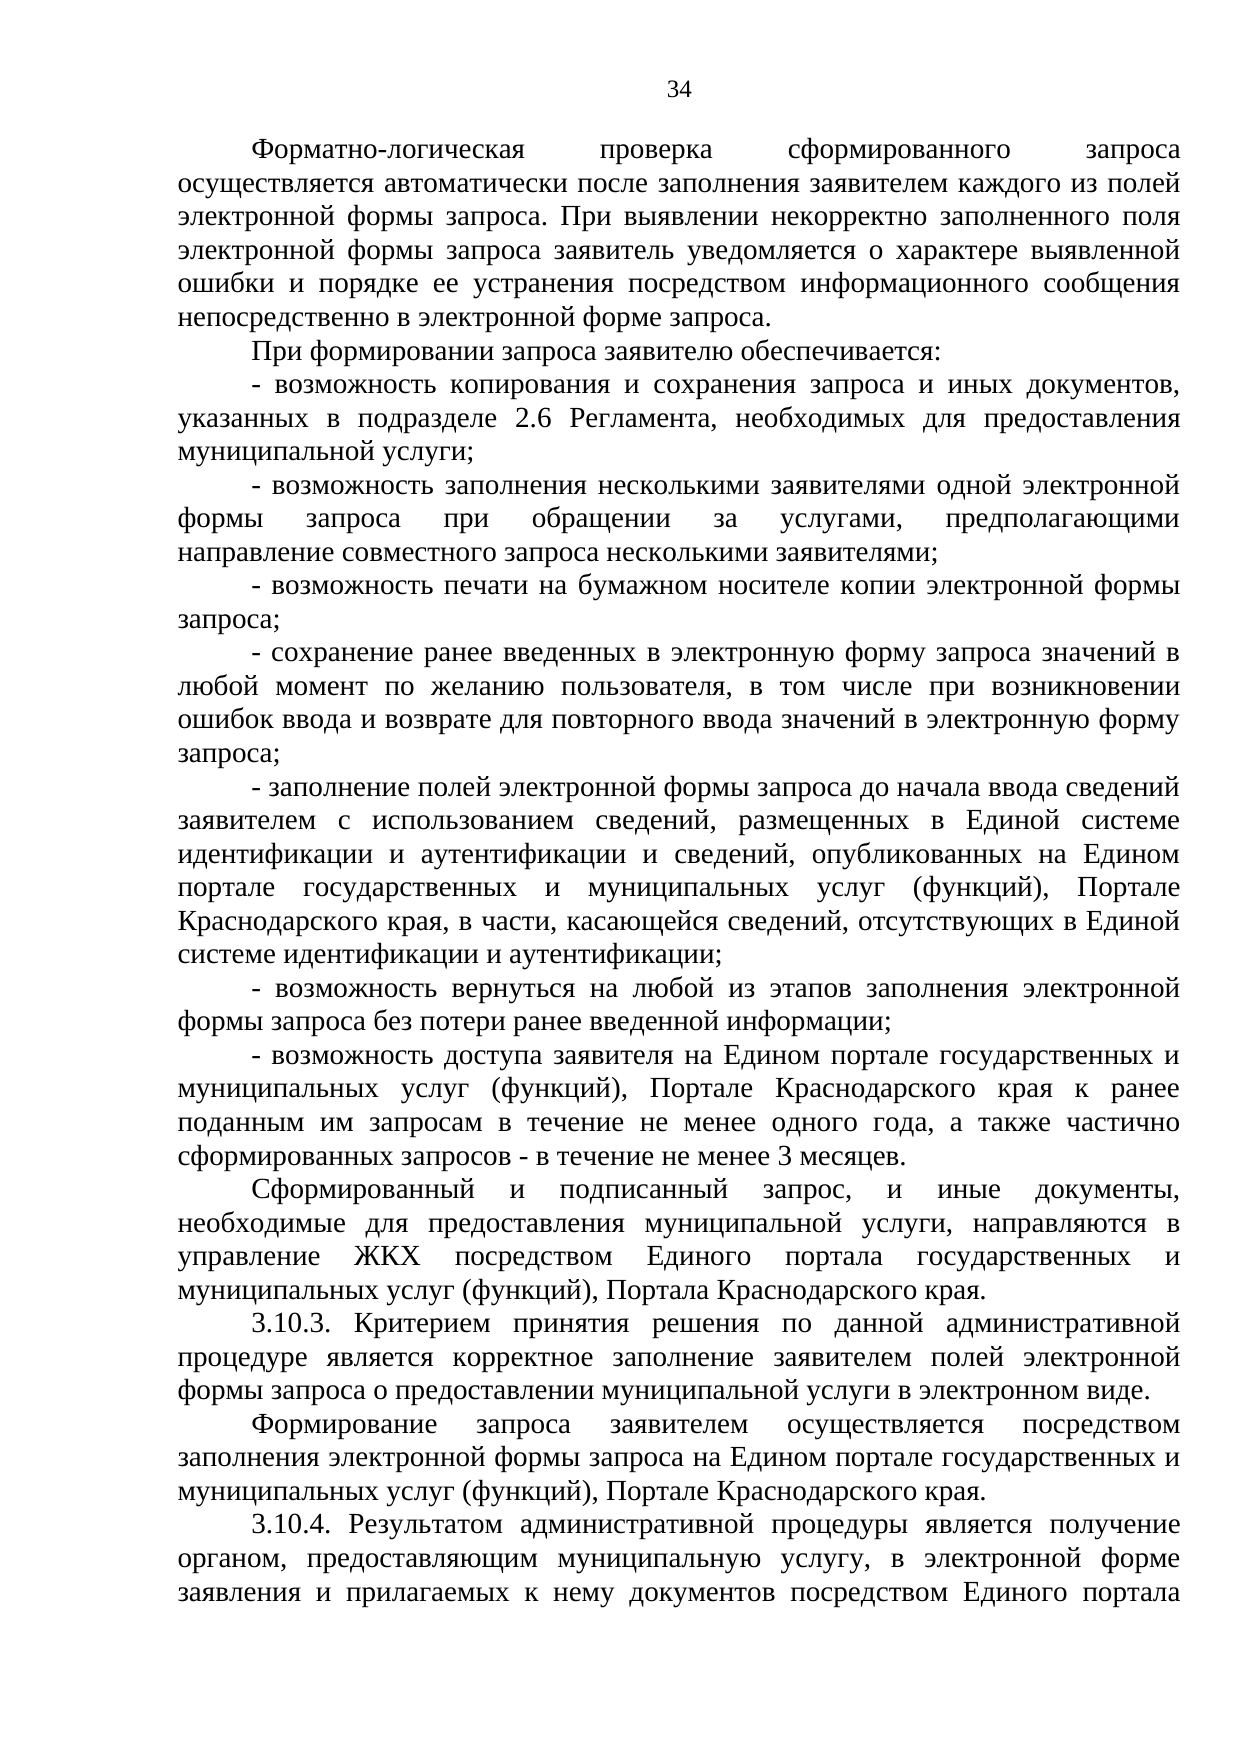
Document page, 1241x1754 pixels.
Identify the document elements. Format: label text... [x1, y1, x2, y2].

text Форматно-логическая проверка сформированного запроса осуществляется автоматически после заполнения заявителем каждого из полей электронной формы запроса. При выявлении некорректно заполненного поля электронной формы запроса заявитель уведомляется о характере выявленной ошибки и порядке ее устранения посредством информационного сообщения непосредственно в электронной форме запроса. [177, 131, 1181, 333]
text Формирование запроса заявителем осуществляется посредством заполнения электронной формы запроса на Едином портале государственных и муниципальных услуг (функций), Портале Краснодарского края. [177, 1406, 1181, 1507]
text - заполнение полей электронной формы запроса до начала ввода сведений заявителем с использованием сведений, размещенных в Единой системе идентификации и аутентификации и сведений, опубликованных на Едином портале государственных и муниципальных услуг (функций), Портале Краснодарского края, в части, касающейся сведений, отсутствующих в Единой системе идентификации и аутентификации; [177, 769, 1181, 970]
text - возможность доступа заявителя на Едином портале государственных и муниципальных услуг (функций), Портале Краснодарского края к ранее поданным им запросам в течение не менее одного года, а также частично сформированных запросов - в течение не менее 3 месяцев. [177, 1037, 1181, 1171]
text При формировании запроса заявителю обеспечивается: [177, 333, 1181, 366]
text - сохранение ранее введенных в электронную форму запроса значений в любой момент по желанию пользователя, в том числе при возникновении ошибок ввода и возврате для повторного ввода значений в электронную форму запроса; [177, 634, 1181, 769]
text 3.10.3. Критерием принятия решения по данной административной процедуре является корректное заполнение заявителем полей электронной формы запроса о предоставлении муниципальной услуги в электронном виде. [177, 1305, 1181, 1406]
text Сформированный и подписанный запрос, и иные документы, необходимые для предоставления муниципальной услуги, направляются в управление ЖКХ посредством Единого портала государственных и муниципальных услуг (функций), Портала Краснодарского края. [177, 1171, 1181, 1305]
text - возможность копирования и сохранения запроса и иных документов, указанных в подразделе 2.6 Регламента, необходимых для предоставления муниципальной услуги; [177, 366, 1181, 467]
text - возможность печати на бумажном носителе копии электронной формы запроса; [177, 567, 1181, 634]
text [177, 1507, 1181, 1607]
text - возможность вернуться на любой из этапов заполнения электронной формы запроса без потери ранее введенной информации; [177, 970, 1181, 1037]
text - возможность заполнения несколькими заявителями одной электронной формы запроса при обращении за услугами, предполагающими направление совместного запроса несколькими заявителями; [177, 467, 1181, 567]
